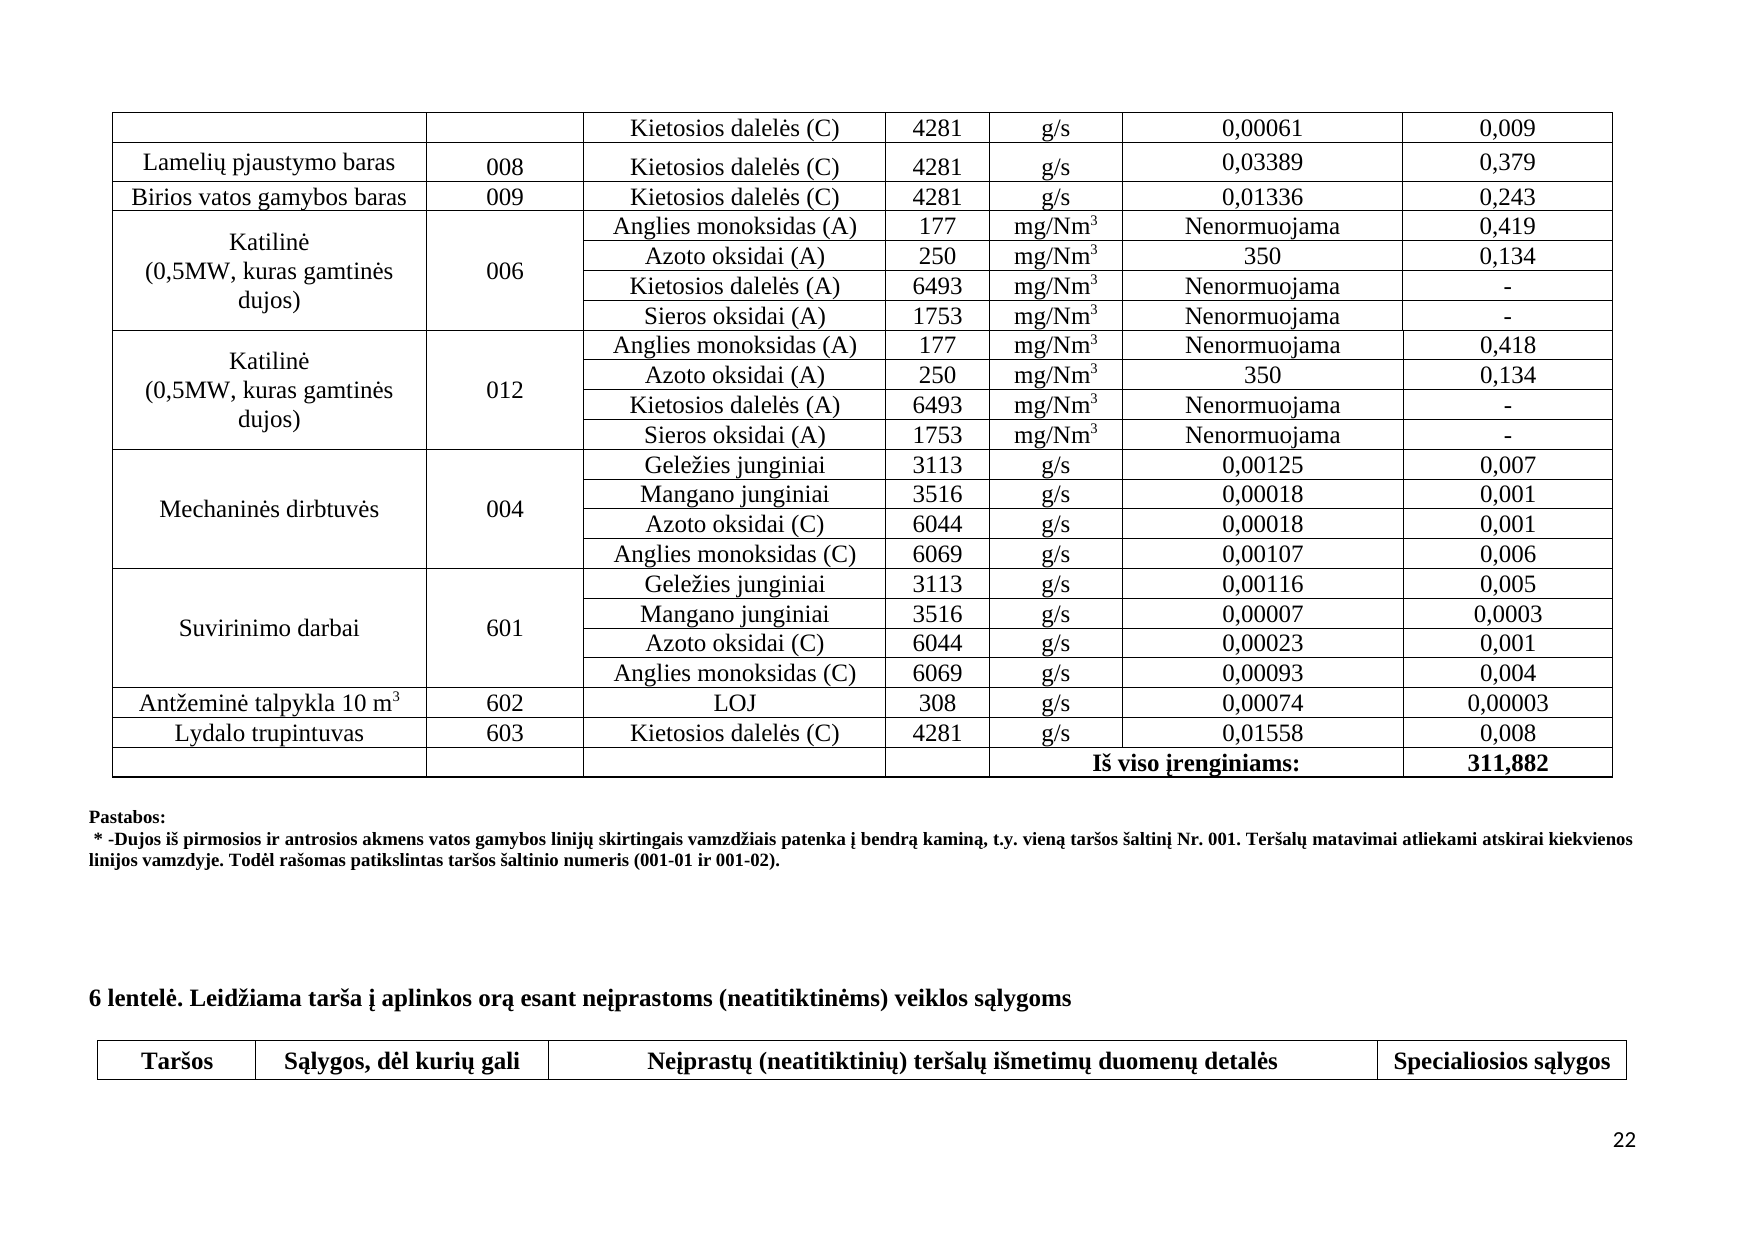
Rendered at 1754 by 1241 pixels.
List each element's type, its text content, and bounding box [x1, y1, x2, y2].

table_cell 0,379 [1403, 143, 1612, 181]
table_cell 0,0003 [1404, 599, 1612, 627]
table_cell 0,00093 [1123, 658, 1403, 687]
table_cell [584, 748, 885, 776]
table_cell 0,00074 [1123, 688, 1403, 717]
table_cell 4281 [886, 718, 989, 747]
table_cell 0,007 [1404, 450, 1612, 478]
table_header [1378, 1041, 1626, 1079]
table_cell 0,001 [1404, 480, 1612, 508]
table_cell 0,008 [1404, 718, 1612, 747]
table_cell 6493 [886, 271, 989, 300]
table_cell g/s [990, 629, 1122, 657]
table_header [256, 1041, 548, 1079]
table_cell 308 [886, 688, 989, 717]
table_cell 012 [427, 331, 583, 449]
table_cell Kietosios dalelės (C) [584, 143, 885, 181]
table_cell - [1403, 301, 1612, 329]
table_cell g/s [990, 658, 1122, 687]
table_cell 0,419 [1403, 211, 1612, 240]
table_cell 008 [427, 143, 583, 181]
table_cell mg/Nm3 [990, 241, 1122, 270]
table_cell 0,03389 [1123, 143, 1402, 181]
table_cell Geležies junginiai [584, 450, 885, 478]
table_cell 350 [1123, 360, 1403, 389]
table_cell Kietosios dalelės (A) [584, 390, 885, 419]
table_cell 0,00023 [1123, 629, 1403, 657]
table_cell 3516 [886, 599, 989, 627]
table_cell 311,882 [1404, 748, 1612, 776]
table_cell Suvirinimo darbai [113, 569, 426, 687]
text Pastabos: [89, 806, 1636, 828]
table_cell 1753 [886, 420, 989, 449]
table_cell 0,00125 [1123, 450, 1403, 478]
table_cell 0,005 [1404, 569, 1612, 598]
table_cell Anglies monoksidas (A) [584, 331, 885, 359]
table_cell Katilinė (0,5MW, kuras gamtinės dujos) [113, 331, 426, 449]
table_cell Anglies monoksidas (C) [584, 658, 885, 687]
table_cell 4281 [886, 113, 989, 142]
table_cell mg/Nm3 [990, 271, 1122, 300]
table_cell 350 [1123, 241, 1402, 270]
table_cell 0,00061 [1123, 113, 1402, 142]
table_cell Sieros oksidai (A) [584, 420, 885, 449]
table_cell 3516 [886, 480, 989, 508]
table_cell 0,004 [1404, 658, 1612, 687]
table_cell mg/Nm3 [990, 390, 1122, 419]
table_cell 0,134 [1404, 360, 1612, 389]
table_cell LOJ [584, 688, 885, 717]
table_cell g/s [990, 539, 1122, 568]
table_cell 6044 [886, 629, 989, 657]
text 6 lentelė. Leidžiama tarša į aplinkos orą esant neįprastoms (neatitiktinėms) veiklos sąlygoms [89, 983, 1636, 1012]
table_cell 177 [886, 331, 989, 359]
table_cell g/s [990, 113, 1122, 142]
table_cell Lamelių pjaustymo baras [113, 143, 426, 181]
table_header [98, 1041, 255, 1079]
table_cell Kietosios dalelės (C) [584, 718, 885, 747]
table_cell Mangano junginiai [584, 599, 885, 627]
table_cell Mechaninės dirbtuvės [113, 450, 426, 568]
table_cell mg/Nm3 [990, 360, 1122, 389]
table_cell g/s [990, 569, 1122, 598]
table_cell 0,00116 [1123, 569, 1403, 598]
table_cell g/s [990, 143, 1122, 181]
table_cell Nenormuojama [1123, 331, 1403, 359]
table_cell Kietosios dalelės (A) [584, 271, 885, 300]
table_cell Azoto oksidai (C) [584, 509, 885, 538]
table_cell 0,006 [1404, 539, 1612, 568]
table_cell g/s [990, 182, 1122, 210]
table_cell 0,00003 [1404, 688, 1612, 717]
table_cell Anglies monoksidas (A) [584, 211, 885, 240]
table_cell 602 [427, 688, 583, 717]
table_cell Iš viso įrenginiams: [990, 748, 1403, 776]
table_cell 1753 [886, 301, 989, 329]
table_cell 006 [427, 211, 583, 329]
table_cell 3113 [886, 569, 989, 598]
table_cell 4281 [886, 182, 989, 210]
table_cell 3113 [886, 450, 989, 478]
table_cell 0,00018 [1123, 480, 1403, 508]
table_cell Nenormuojama [1123, 420, 1403, 449]
table_cell mg/Nm3 [990, 211, 1122, 240]
table_cell 0,01336 [1123, 182, 1402, 210]
table_cell 004 [427, 450, 583, 568]
table_cell [427, 748, 583, 776]
table_cell 250 [886, 241, 989, 270]
table_cell [886, 748, 989, 776]
table_cell [113, 748, 426, 776]
table_cell 0,01558 [1123, 718, 1403, 747]
table_cell 6069 [886, 658, 989, 687]
table_cell - [1403, 271, 1612, 300]
table_cell mg/Nm3 [990, 331, 1122, 359]
table_cell g/s [990, 509, 1122, 538]
table_cell 6044 [886, 509, 989, 538]
table_cell Azoto oksidai (A) [584, 241, 885, 270]
table_cell Birios vatos gamybos baras [113, 182, 426, 210]
table_cell Antžeminė talpykla 10 m3 [113, 688, 426, 717]
table_cell 6069 [886, 539, 989, 568]
table_cell 6493 [886, 390, 989, 419]
table_header Neįprastų (neatitiktinių) teršalų išmetimų duomenų detalės [549, 1041, 1377, 1079]
table_cell mg/Nm3 [990, 420, 1122, 449]
table_cell 0,00107 [1123, 539, 1403, 568]
table_cell Nenormuojama [1123, 211, 1402, 240]
table_cell mg/Nm3 [990, 301, 1122, 329]
table_cell 250 [886, 360, 989, 389]
table_cell Anglies monoksidas (C) [584, 539, 885, 568]
table_cell 0,243 [1403, 182, 1612, 210]
table_cell 603 [427, 718, 583, 747]
table_cell 0,134 [1403, 241, 1612, 270]
table_cell g/s [990, 718, 1122, 747]
table_cell Sieros oksidai (A) [584, 301, 885, 329]
text * -Dujos iš pirmosios ir antrosios akmens vatos gamybos linijų skirtingais vamzdžiais patenka į bendrą kaminą, t.y. vieną taršos šaltinį Nr. 001. Teršalų matavimai atliekami atskirai kiekvienos linijos vamzdyje. Todėl rašomas patikslintas taršos šaltinio numeris (001-01 ir 001-02). [89, 828, 1636, 871]
table_cell 0,009 [1403, 113, 1612, 142]
table_cell Mangano junginiai [584, 480, 885, 508]
table_cell g/s [990, 480, 1122, 508]
table_cell Kietosios dalelės (C) [584, 182, 885, 210]
table_cell Azoto oksidai (C) [584, 629, 885, 657]
table_cell - [1404, 420, 1612, 449]
table_cell 0,00007 [1123, 599, 1403, 627]
table_cell 0,418 [1404, 331, 1612, 359]
table_cell g/s [990, 450, 1122, 478]
table_cell 601 [427, 569, 583, 687]
table_cell g/s [990, 688, 1122, 717]
table_cell 009 [427, 182, 583, 210]
table_cell - [1404, 390, 1612, 419]
table_cell 0,00018 [1123, 509, 1403, 538]
table_cell 4281 [886, 143, 989, 181]
table_cell Nenormuojama [1123, 301, 1402, 329]
table_cell g/s [990, 599, 1122, 627]
table_cell Nenormuojama [1123, 390, 1403, 419]
table_cell Nenormuojama [1123, 271, 1402, 300]
table_cell 0,001 [1404, 629, 1612, 657]
table_cell 177 [886, 211, 989, 240]
table_cell Kietosios dalelės (C) [584, 113, 885, 142]
table_cell 0,001 [1404, 509, 1612, 538]
table_cell Katilinė (0,5MW, kuras gamtinės dujos) [113, 211, 426, 329]
table_cell Azoto oksidai (A) [584, 360, 885, 389]
table_cell Lydalo trupintuvas [113, 718, 426, 747]
table_cell Geležies junginiai [584, 569, 885, 598]
